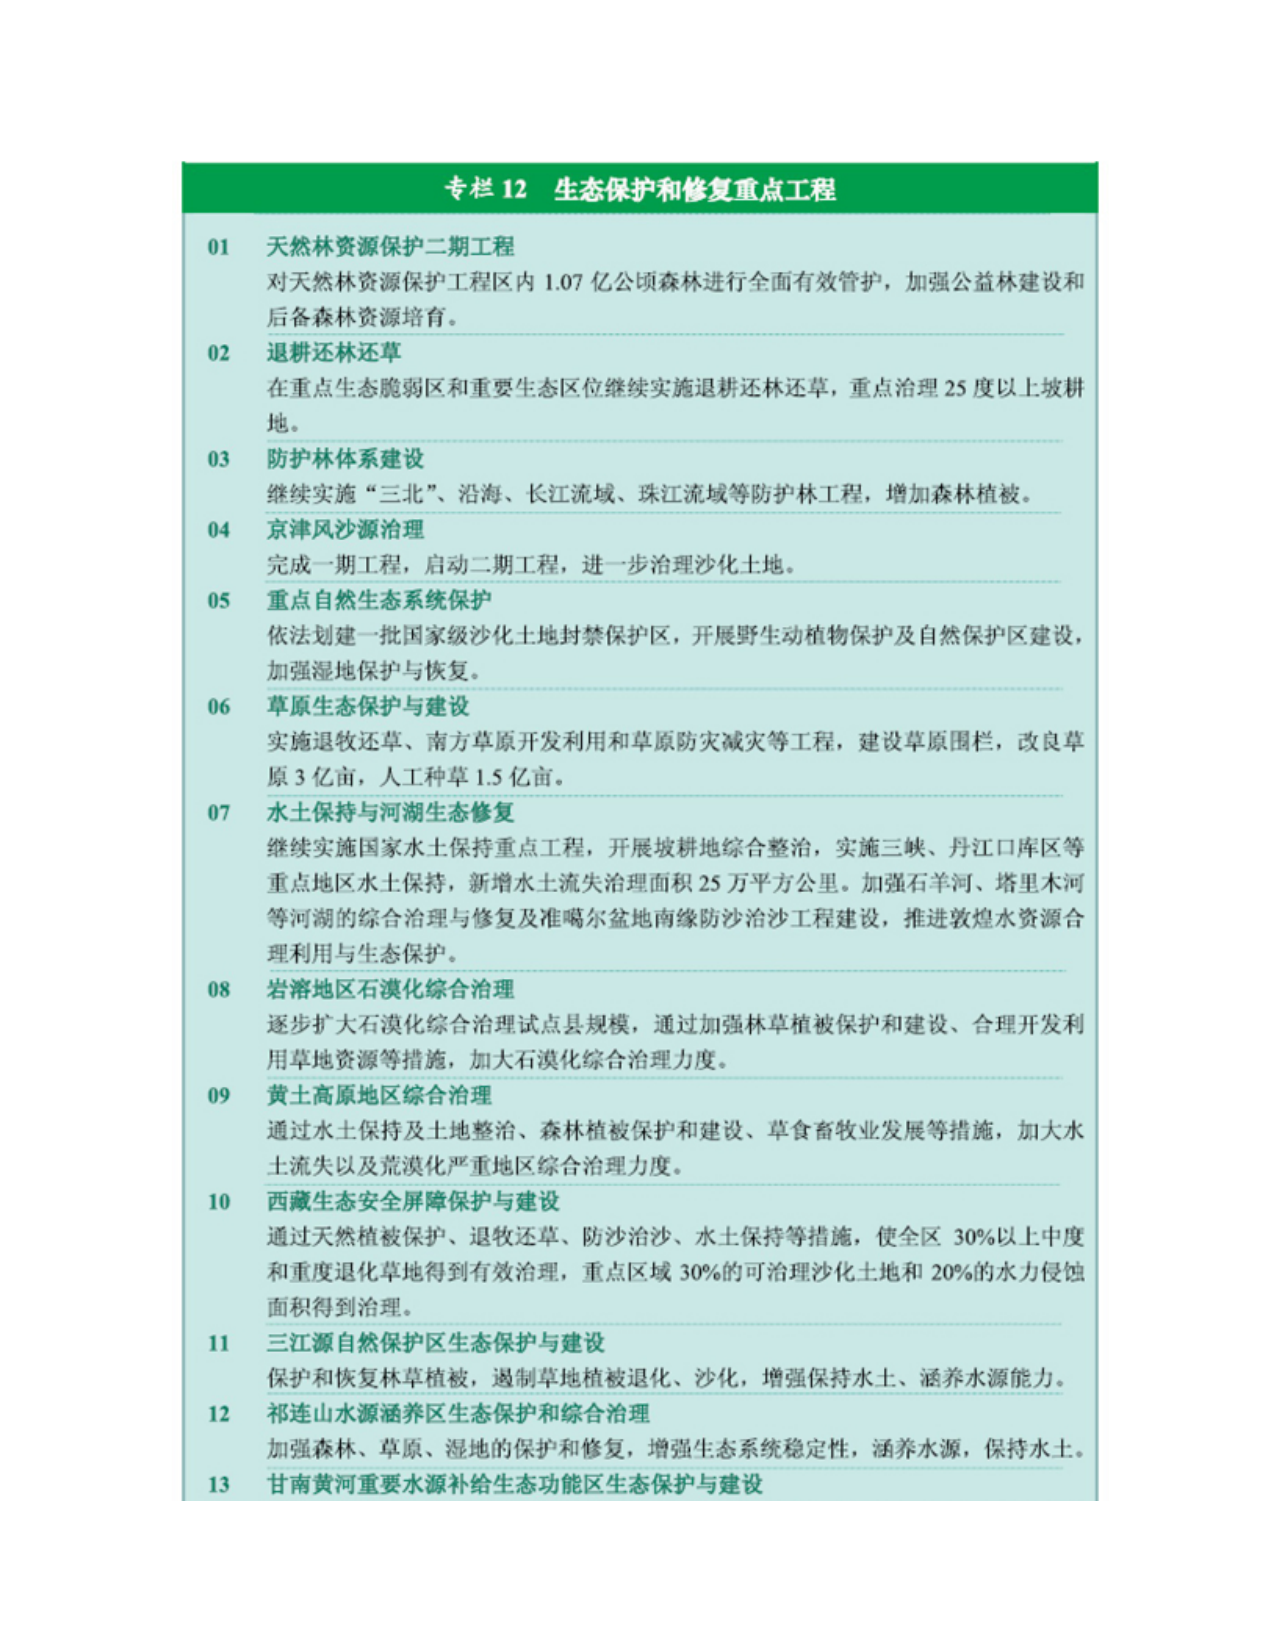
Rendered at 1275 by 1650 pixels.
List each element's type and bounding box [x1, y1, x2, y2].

picture [171, 150, 1110, 1501]
